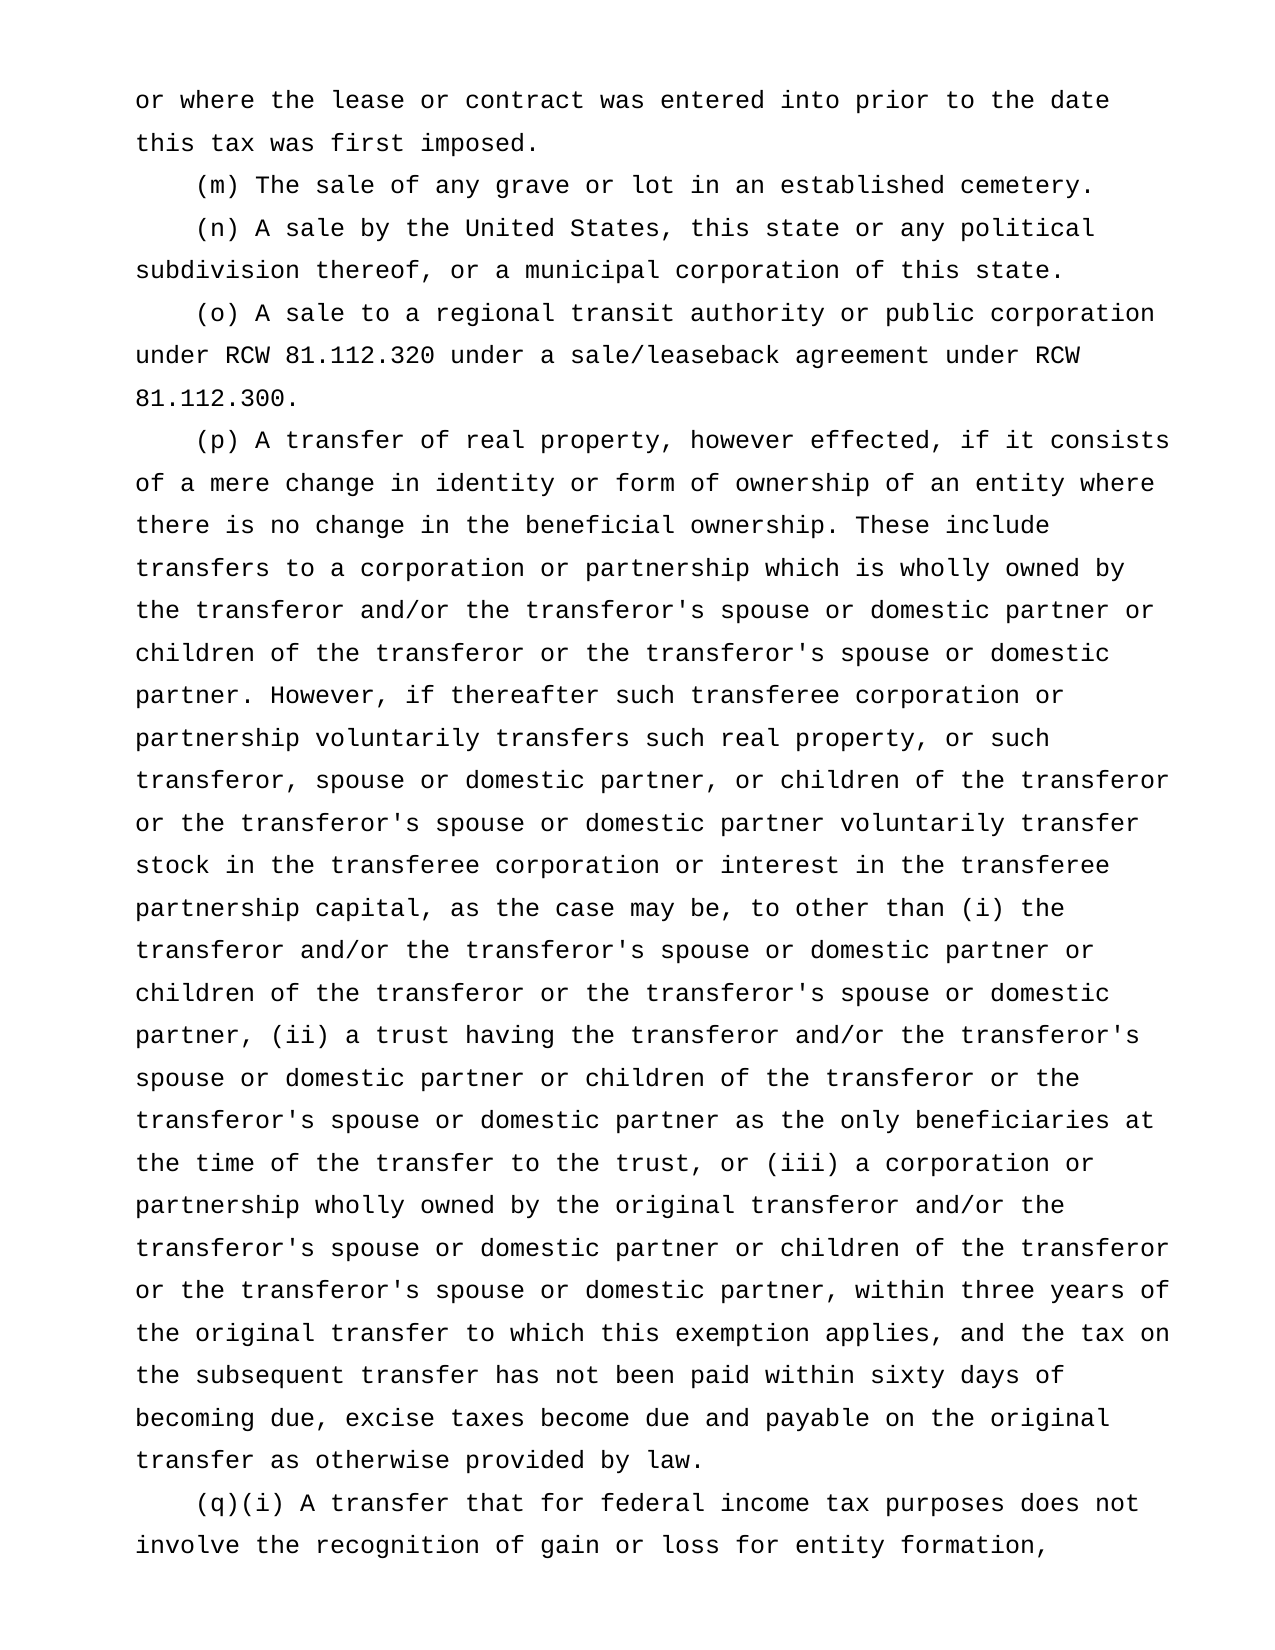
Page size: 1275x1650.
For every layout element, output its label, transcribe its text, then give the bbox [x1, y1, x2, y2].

text (p) A transfer of real property, however effected, if it consists of a mere change in identity or form of ownership of an entity where there is no change in the beneficial ownership. These include transfers to a corporation or partnership which is wholly owned by the transferor and/or the transferor's spouse or domestic partner or children of the transferor or the transferor's spouse or domestic partner. However, if thereafter such transferee corporation or partnership voluntarily transfers such real property, or such transferor, spouse or domestic partner, or children of the transferor or the transferor's spouse or domestic partner voluntarily transfer stock in the transferee corporation or interest in the transferee partnership capital, as the case may be, to other than (i) the transferor and/or the transferor's spouse or domestic partner or children of the transferor or the transferor's spouse or domestic partner, (ii) a trust having the transferor and/or the transferor's spouse or domestic partner or children of the transferor or the transferor's spouse or domestic partner as the only beneficiaries at the time of the transfer to the trust, or (iii) a corporation or partnership wholly owned by the original transferor and/or the transferor's spouse or domestic partner or children of the transferor or the transferor's spouse or domestic partner, within three years of the original transfer to which this exemption applies, and the tax on the subsequent transfer has not been paid within sixty days of becoming due, excise taxes become due and payable on the original transfer as otherwise provided by law. [135, 415, 1170, 1477]
text (m) The sale of any grave or lot in an established cemetery. [135, 160, 1170, 202]
text (o) A sale to a regional transit authority or public corporation under RCW 81.112.320 under a sale/leaseback agreement under RCW 81.112.300. [135, 287, 1170, 415]
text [135, 75, 1170, 160]
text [135, 1477, 1170, 1562]
text (n) A sale by the United States, this state or any political subdivision thereof, or a municipal corporation of this state. [135, 202, 1170, 287]
